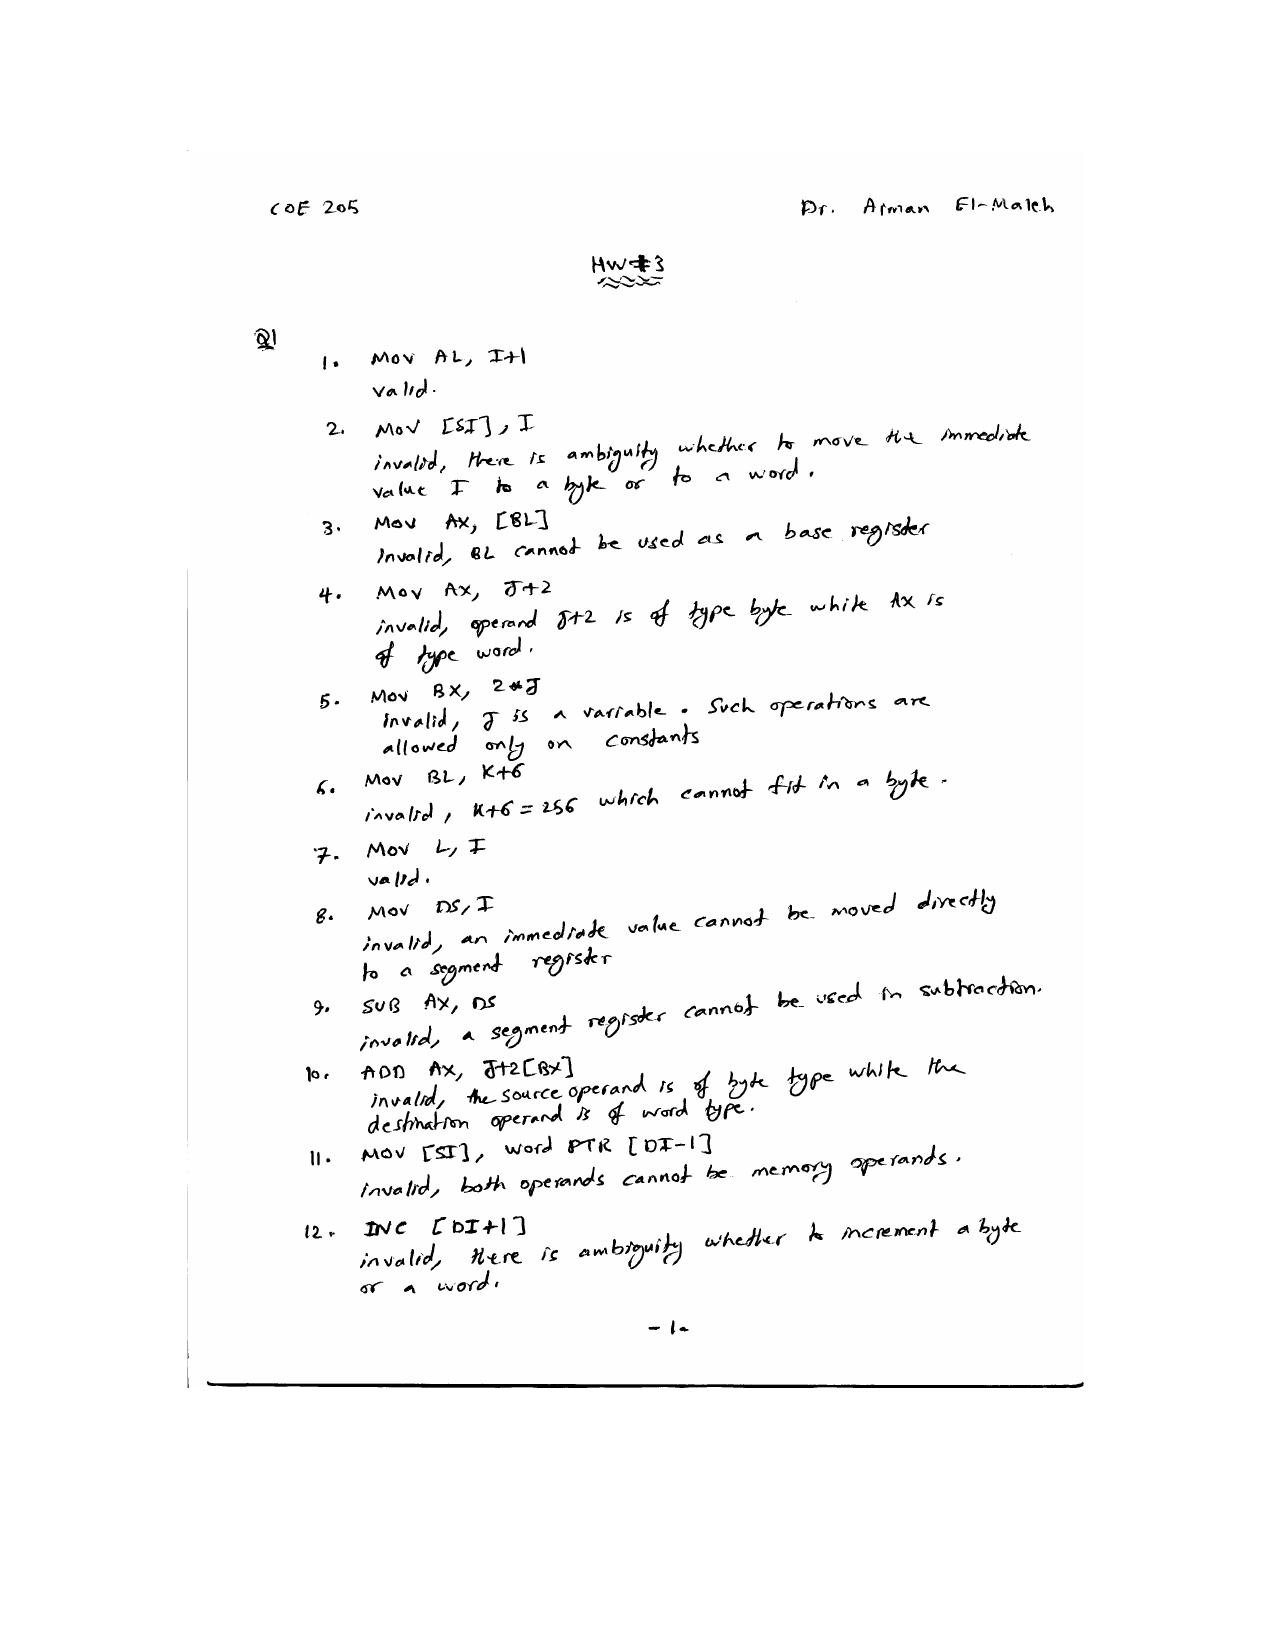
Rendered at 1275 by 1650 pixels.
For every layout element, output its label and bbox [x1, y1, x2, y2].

picture [187, 150, 1086, 1388]
